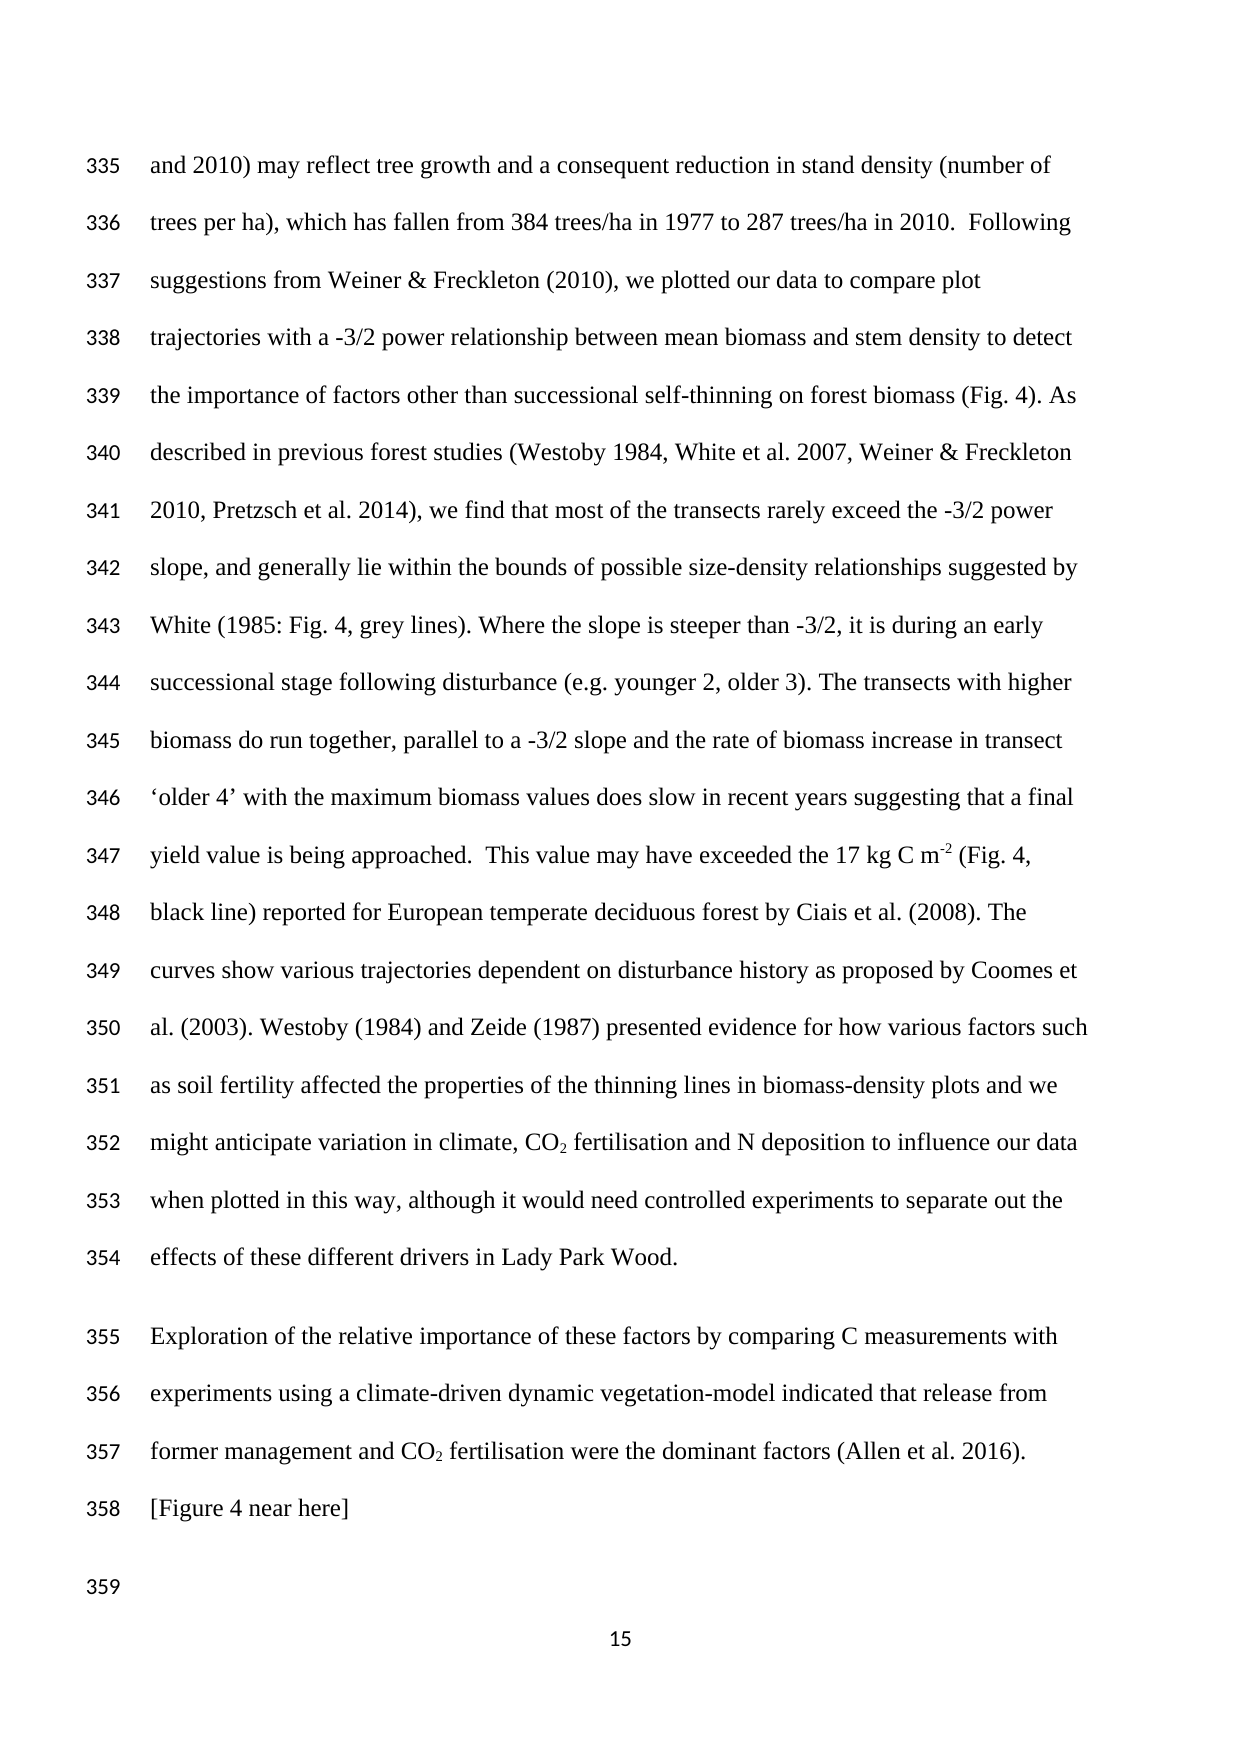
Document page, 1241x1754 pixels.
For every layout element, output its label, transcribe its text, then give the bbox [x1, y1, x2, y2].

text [150, 150, 1090, 1271]
text Exploration of the relative importance of these factors by comparing C measurements with experiments using a climate-driven dynamic vegetation-model indicated that release from former management and CO2 fertilisation were the dominant factors (Allen et al. 2016). [Figure 4 near here] [150, 1321, 1090, 1522]
